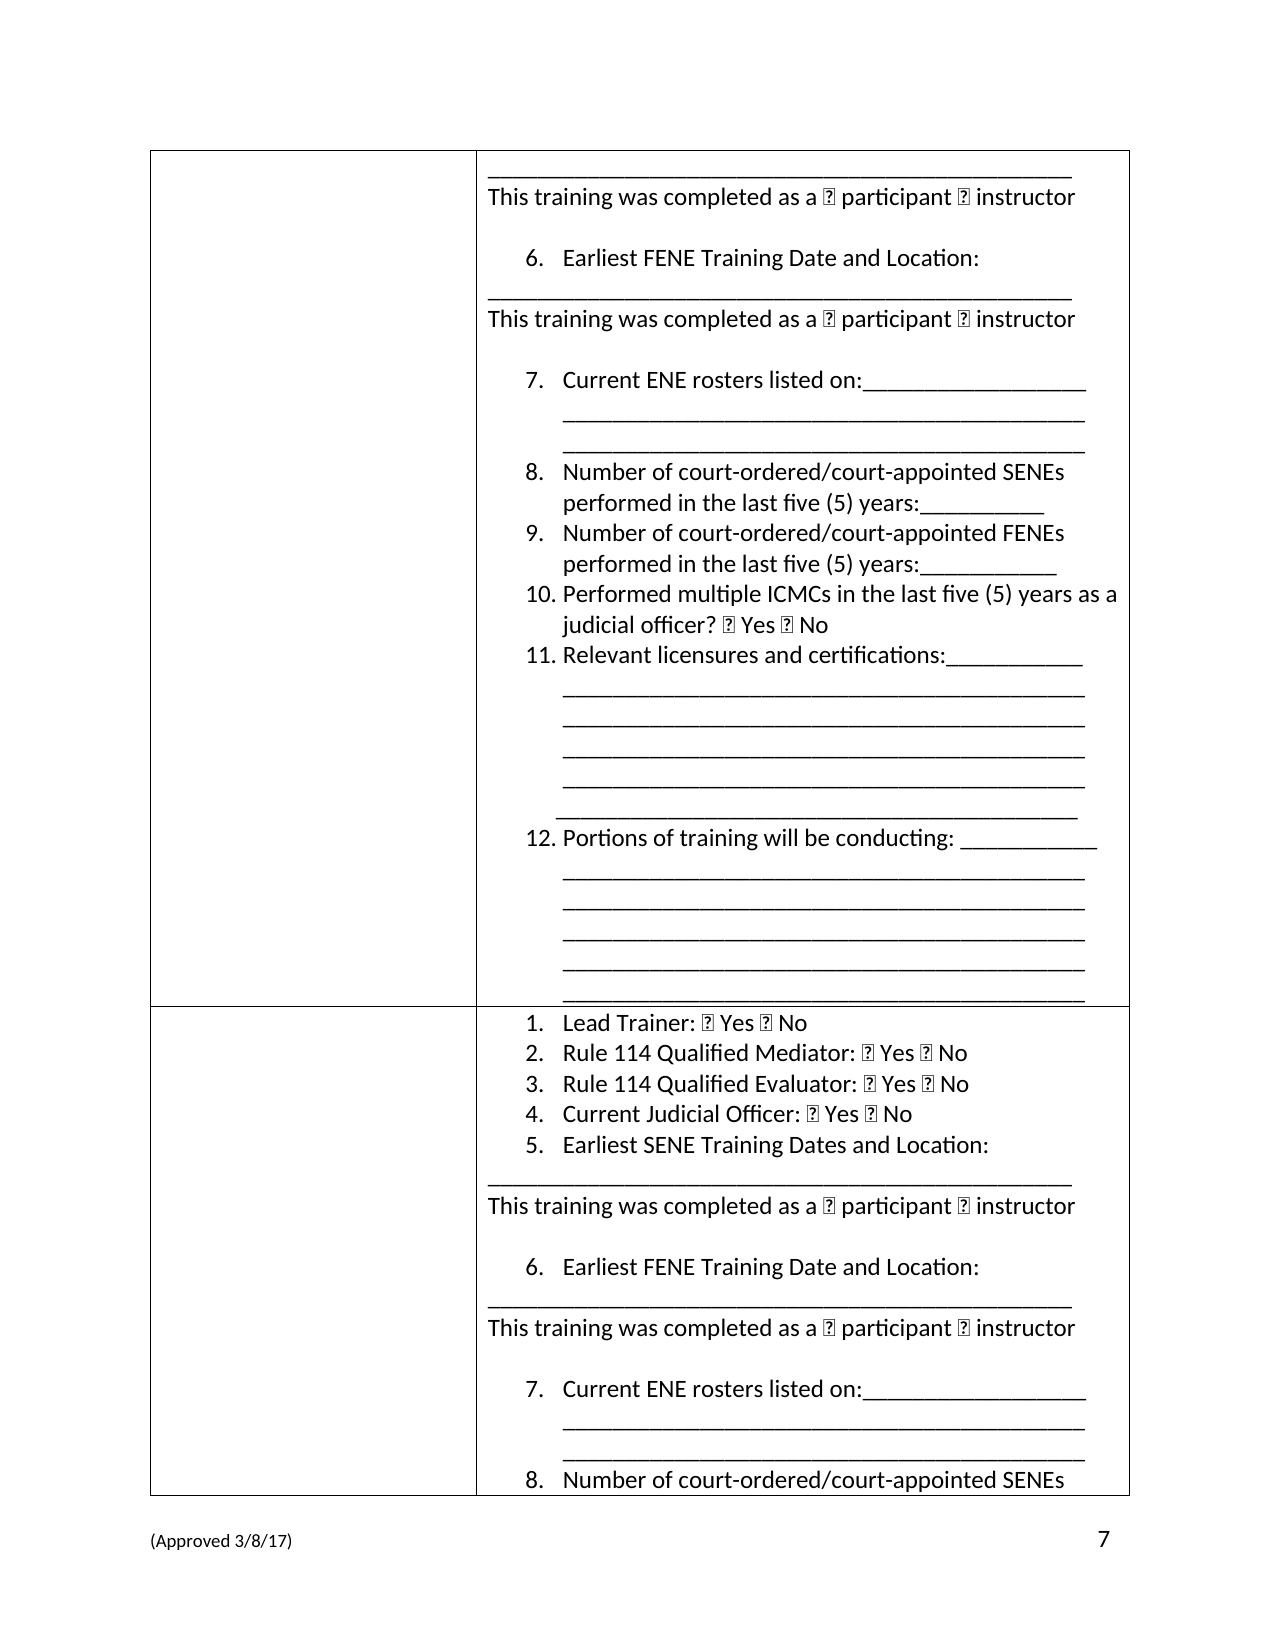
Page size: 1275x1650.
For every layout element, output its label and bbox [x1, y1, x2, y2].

table_cell [477, 151, 1129, 1006]
table_cell [477, 1007, 1129, 1495]
table_cell [151, 151, 476, 1006]
table_cell [151, 1007, 476, 1495]
